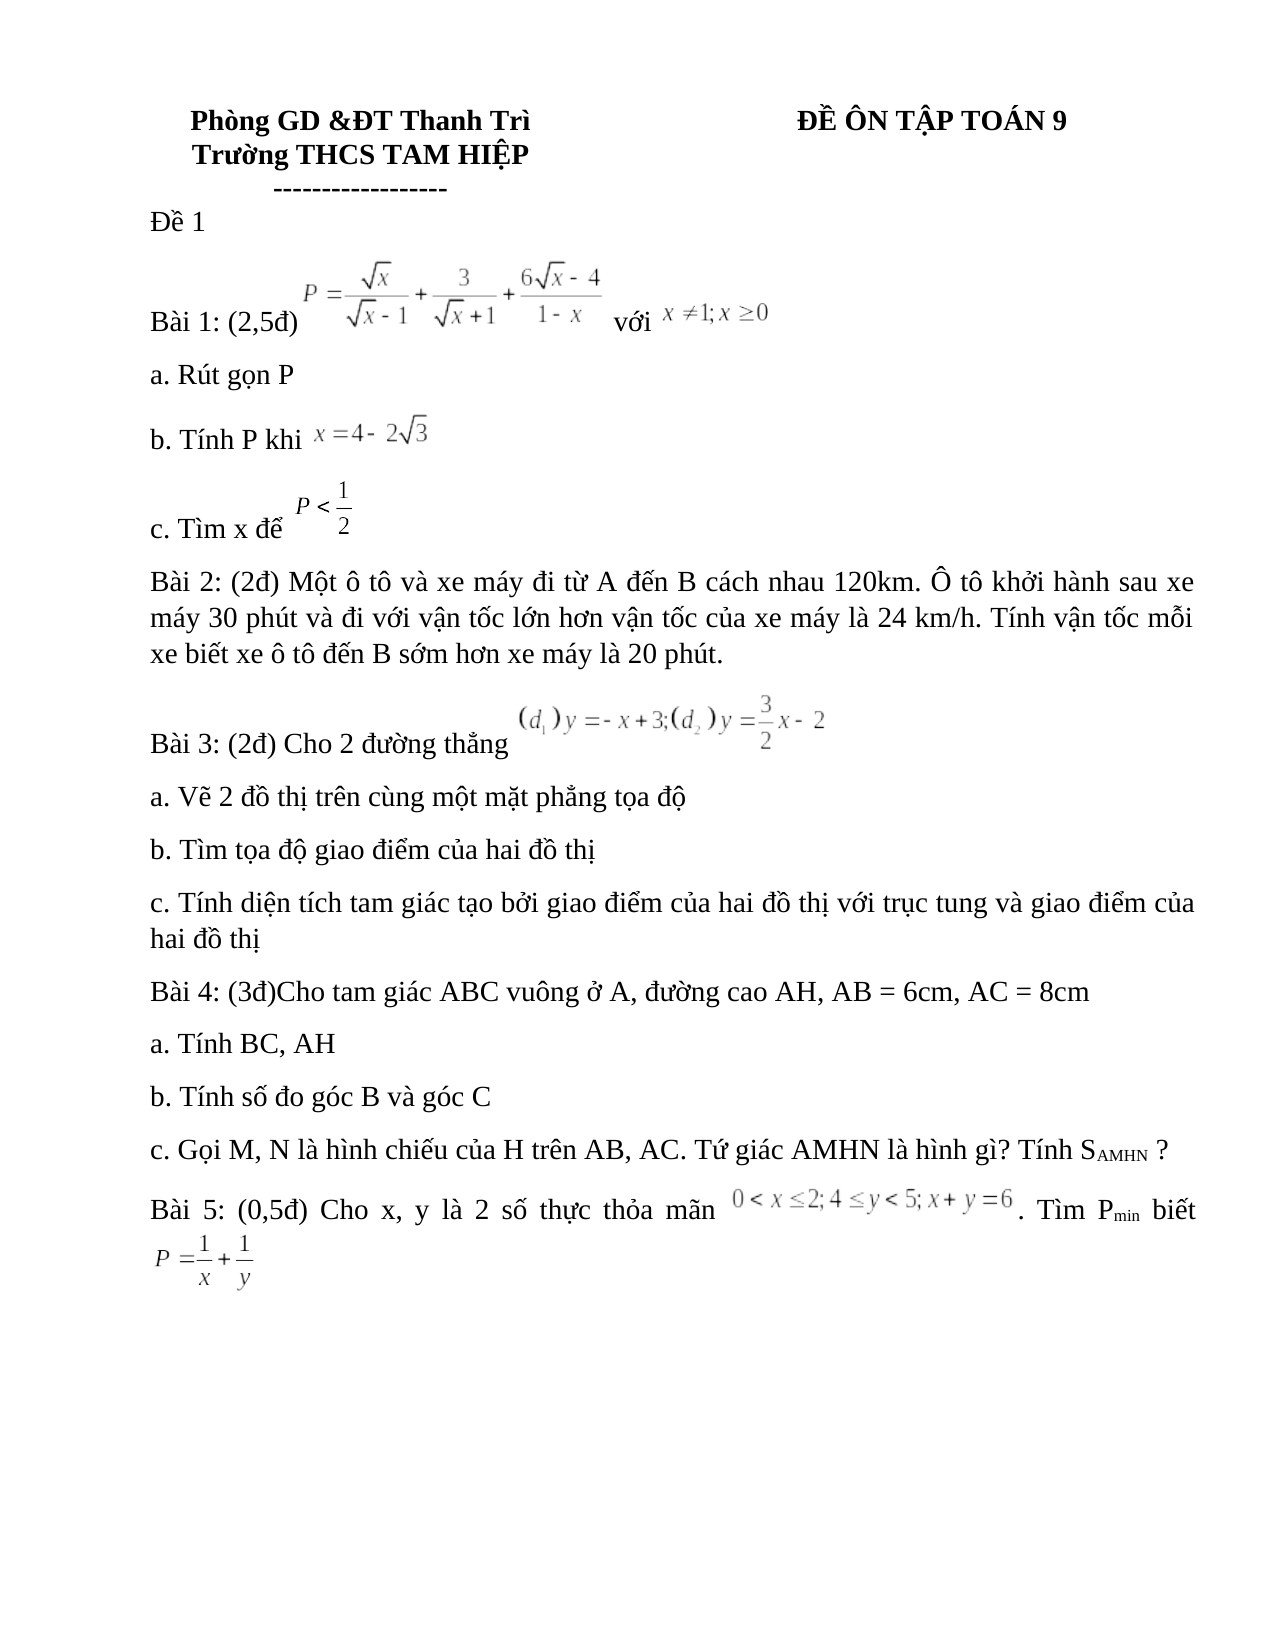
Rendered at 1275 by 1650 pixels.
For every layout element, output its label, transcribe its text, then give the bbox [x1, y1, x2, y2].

table_header Phòng GD &ĐT Thanh Trì Trường THCS TAM HIỆP ------------------ [139, 104, 582, 204]
table_header ĐỀ ÔN TẬP TOÁN 9 [582, 104, 1275, 204]
text c. Tìm x để [150, 475, 1196, 545]
text a. Rút gọn P [150, 357, 1196, 391]
text a. Vẽ 2 đồ thị trên cùng một mặt phẳng tọa độ [150, 779, 1196, 813]
text Bài 1: (2,5đ) với [150, 257, 1196, 338]
text Bài 3: (2đ) Cho 2 đường thẳng [150, 689, 1196, 760]
text c. Gọi M, N là hình chiếu của H trên AB, AC. Tứ giác AMHN là hình gì? Tính SAMHN ? [150, 1132, 1196, 1166]
text Bài 4: (3đ)Cho tam giác ABC vuông ở A, đường cao AH, AB = 6cm, AC = 8cm [150, 974, 1196, 1007]
text c. Tính diện tích tam giác tạo bởi giao điểm của hai đồ thị với trục tung và giao điểm của hai đồ thị [150, 885, 1196, 954]
text Bài 5: (0,5đ) Cho x, y là 2 số thực thỏa mãn . Tìm Pmin biết [150, 1185, 1196, 1295]
text b. Tính P khi [150, 410, 1196, 456]
text b. Tìm tọa độ giao điểm của hai đồ thị [150, 832, 1196, 865]
text Đề 1 [150, 204, 1196, 238]
text Bài 2: (2đ) Một ô tô và xe máy đi từ A đến B cách nhau 120km. Ô tô khởi hành sau xe máy 30 phút và đi với vận tốc lớn hơn vận tốc của xe máy là 24 km/h. Tính vận tốc mỗi xe biết xe ô tô đến B sớm hơn xe máy là 20 phút. [150, 564, 1196, 670]
text a. Tính BC, AH [150, 1026, 1196, 1060]
text b. Tính số đo góc B và góc C [150, 1079, 1196, 1113]
